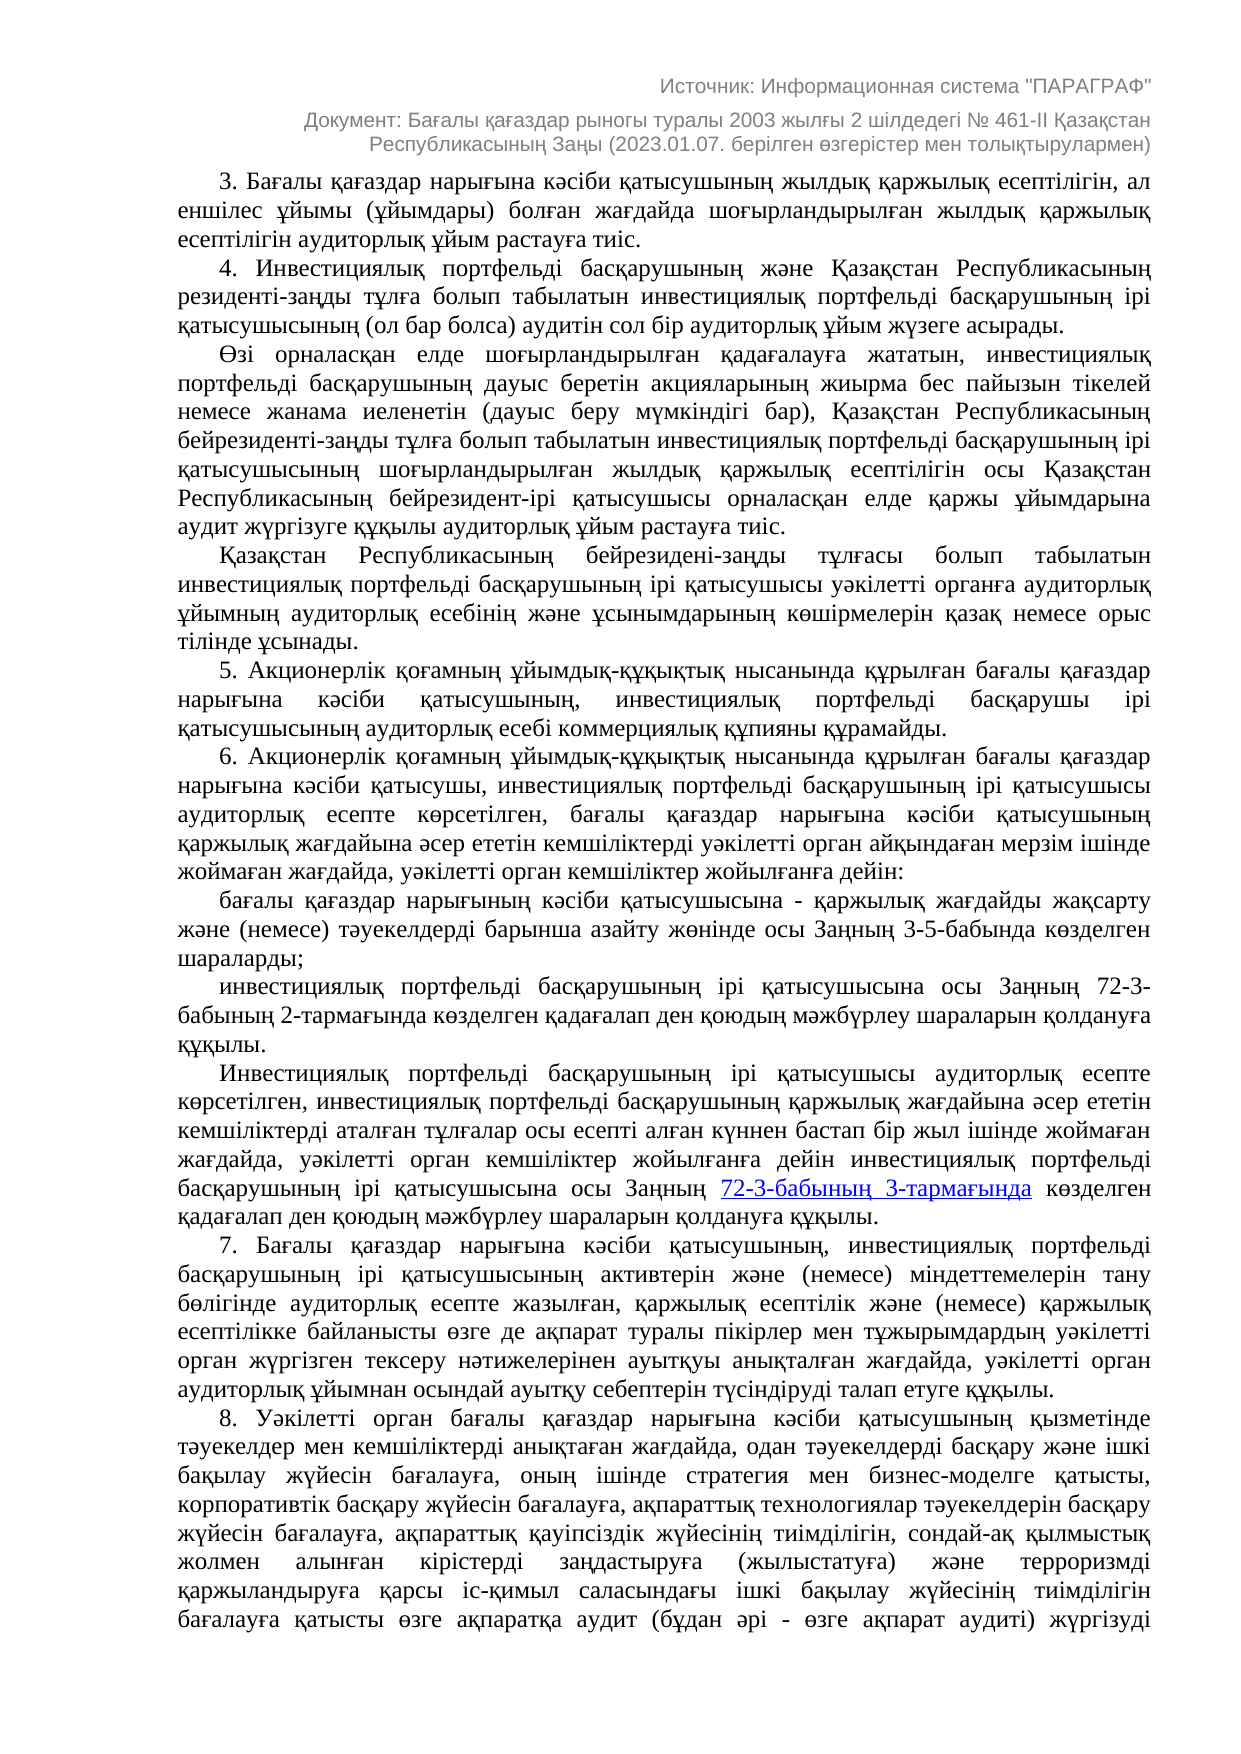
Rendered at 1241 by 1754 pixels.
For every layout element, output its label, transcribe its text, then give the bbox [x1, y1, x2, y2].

text инвестициялық портфельді басқарушының ірі қатысушысына осы Заңның 72-3-бабының 2-тармағында көзделген қадағалап ден қоюдың мәжбүрлеу шараларын қолдануға құқылы. [177, 971, 1152, 1058]
text Инвестициялық портфельді басқарушының ірі қатысушысы аудиторлық есепте көрсетілген, инвестициялық портфельді басқарушының қаржылық жағдайына әсер ететін кемшіліктерді аталған тұлғалар осы есепті алған күннен бастап бір жыл ішінде жоймаған жағдайда, уәкілетті орган кемшіліктер жойылғанға дейін инвестициялық портфельді басқарушының ірі қатысушысына осы Заңның 72-3-бабының 3-тармағында көзделген қадағалап ден қоюдың мәжбүрлеу шараларын қолдануға құқылы. [177, 1058, 1152, 1230]
text Қазақстан Республикасының бейрезидені-заңды тұлғасы болып табылатын инвестициялық портфельді басқарушының ірі қатысушысы уәкілетті органға аудиторлық ұйымның аудиторлық есебінің және ұсынымдарының көшірмелерін қазақ немесе орыс тілінде ұсынады. [177, 540, 1152, 655]
text 6. Акционерлік қоғамның ұйымдық-құқықтық нысанында құрылған бағалы қағаздар нарығына кәсіби қатысушы, инвестициялық портфельді басқарушының ірі қатысушысы аудиторлық есепте көрсетілген, бағалы қағаздар нарығына кәсіби қатысушының қаржылық жағдайына әсер ететін кемшіліктерді уәкілетті орган айқындаған мерзім ішінде жоймаған жағдайда, уәкілетті орган кемшіліктер жойылғанға дейін: [177, 741, 1152, 885]
text 3. Бағалы қағаздар нарығына кәсіби қатысушының жылдық қаржылық есептілігін, ал еншілес ұйымы (ұйымдары) болған жағдайда шоғырландырылған жылдық қаржылық есептілігін аудиторлық ұйым растауға тиіс. [177, 166, 1152, 253]
text 4. Инвестициялық портфельді басқарушының және Қазақстан Республикасының резиденті-заңды тұлға болып табылатын инвестициялық портфельді басқарушының ірі қатысушысының (ол бар болса) аудитін сол бір аудиторлық ұйым жүзеге асырады. [177, 253, 1152, 339]
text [177, 1403, 1152, 1633]
text 5. Акционерлік қоғамның ұйымдық-құқықтық нысанында құрылған бағалы қағаздар нарығына кәсіби қатысушының, инвестициялық портфельді басқарушы ірі қатысушысының аудиторлық есебі коммерциялық құпияны құрамайды. [177, 655, 1152, 741]
text бағалы қағаздар нарығының кәсіби қатысушысына - қаржылық жағдайды жақсарту және (немесе) тәуекелдерді барынша азайту жөнінде осы Заңның 3-5-бабында көзделген шараларды; [177, 885, 1152, 971]
text 7. Бағалы қағаздар нарығына кәсіби қатысушының, инвестициялық портфельді басқарушының ірі қатысушысының активтерін және (немесе) міндеттемелерін тану бөлігінде аудиторлық есепте жазылған, қаржылық есептілік және (немесе) қаржылық есептілікке байланысты өзге де ақпарат туралы пікірлер мен тұжырымдардың уәкілетті орган жүргізген тексеру нәтижелерінен ауытқуы анықталған жағдайда, уәкілетті орган аудиторлық ұйымнан осындай ауытқу себептерін түсіндіруді талап етуге құқылы. [177, 1230, 1152, 1403]
text Өзі орналасқан елде шоғырландырылған қадағалауға жататын, инвестициялық портфельді басқарушының дауыс беретін акцияларының жиырма бес пайызын тікелей немесе жанама иеленетін (дауыс беру мүмкіндігі бар), Қазақстан Республикасының бейрезиденті-заңды тұлға болып табылатын инвестициялық портфельді басқарушының ірі қатысушысының шоғырландырылған жылдық қаржылық есептілігін осы Қазақстан Республикасының бейрезидент-ірі қатысушысы орналасқан елде қаржы ұйымдарына аудит жүргізуге құқылы аудиторлық ұйым растауға тиіс. [177, 339, 1152, 540]
